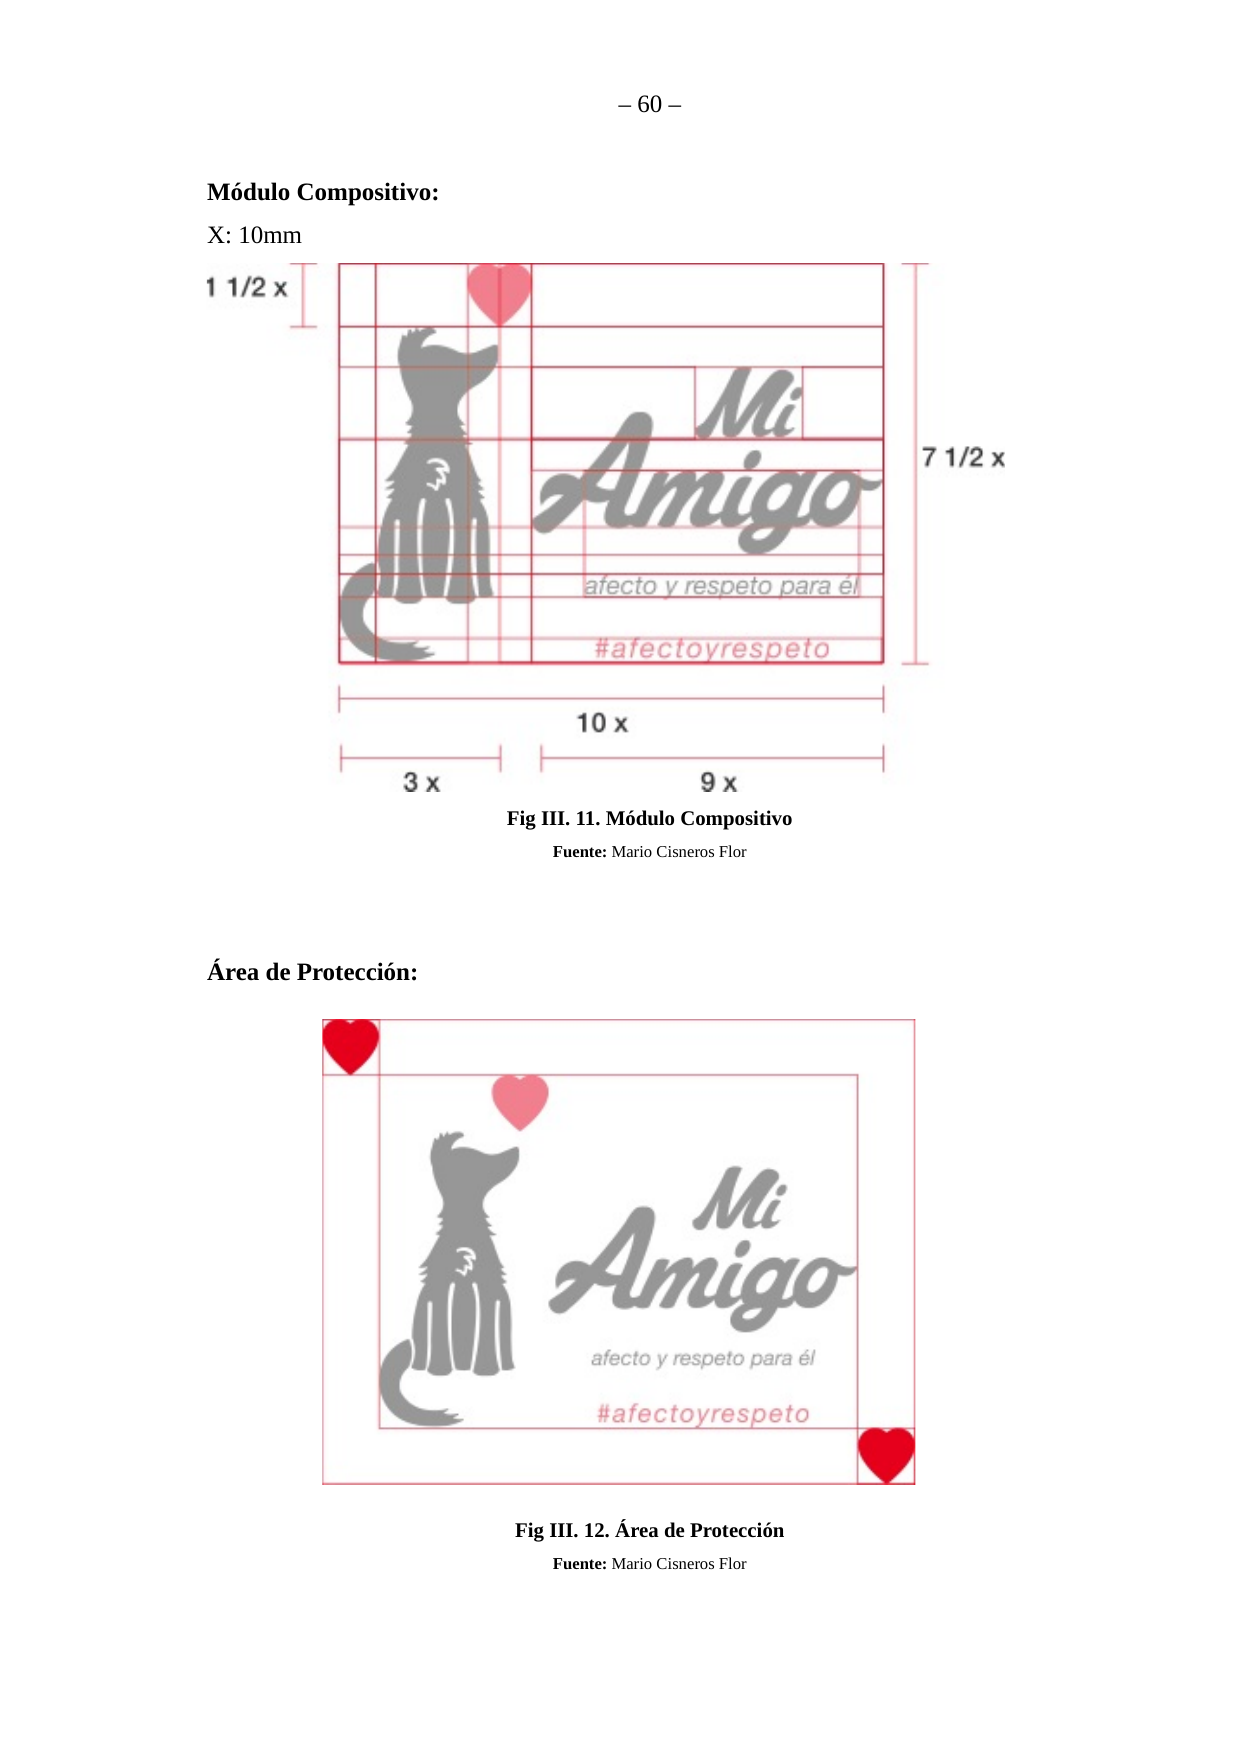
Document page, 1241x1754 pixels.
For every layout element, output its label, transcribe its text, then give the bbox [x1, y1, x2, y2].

picture [206, 263, 1005, 792]
text Área de Protección: [207, 957, 1092, 986]
text Fuente: Mario Cisneros Flor [207, 842, 1092, 861]
text X: 10mm [207, 220, 1092, 249]
picture [322, 1019, 916, 1485]
text Módulo Compositivo: [207, 177, 1092, 206]
text Fig III. 12. Área de Protección [207, 1518, 1092, 1542]
text Fig III. 11. Módulo Compositivo [207, 806, 1092, 830]
text Fuente: Mario Cisneros Flor [207, 1554, 1092, 1573]
